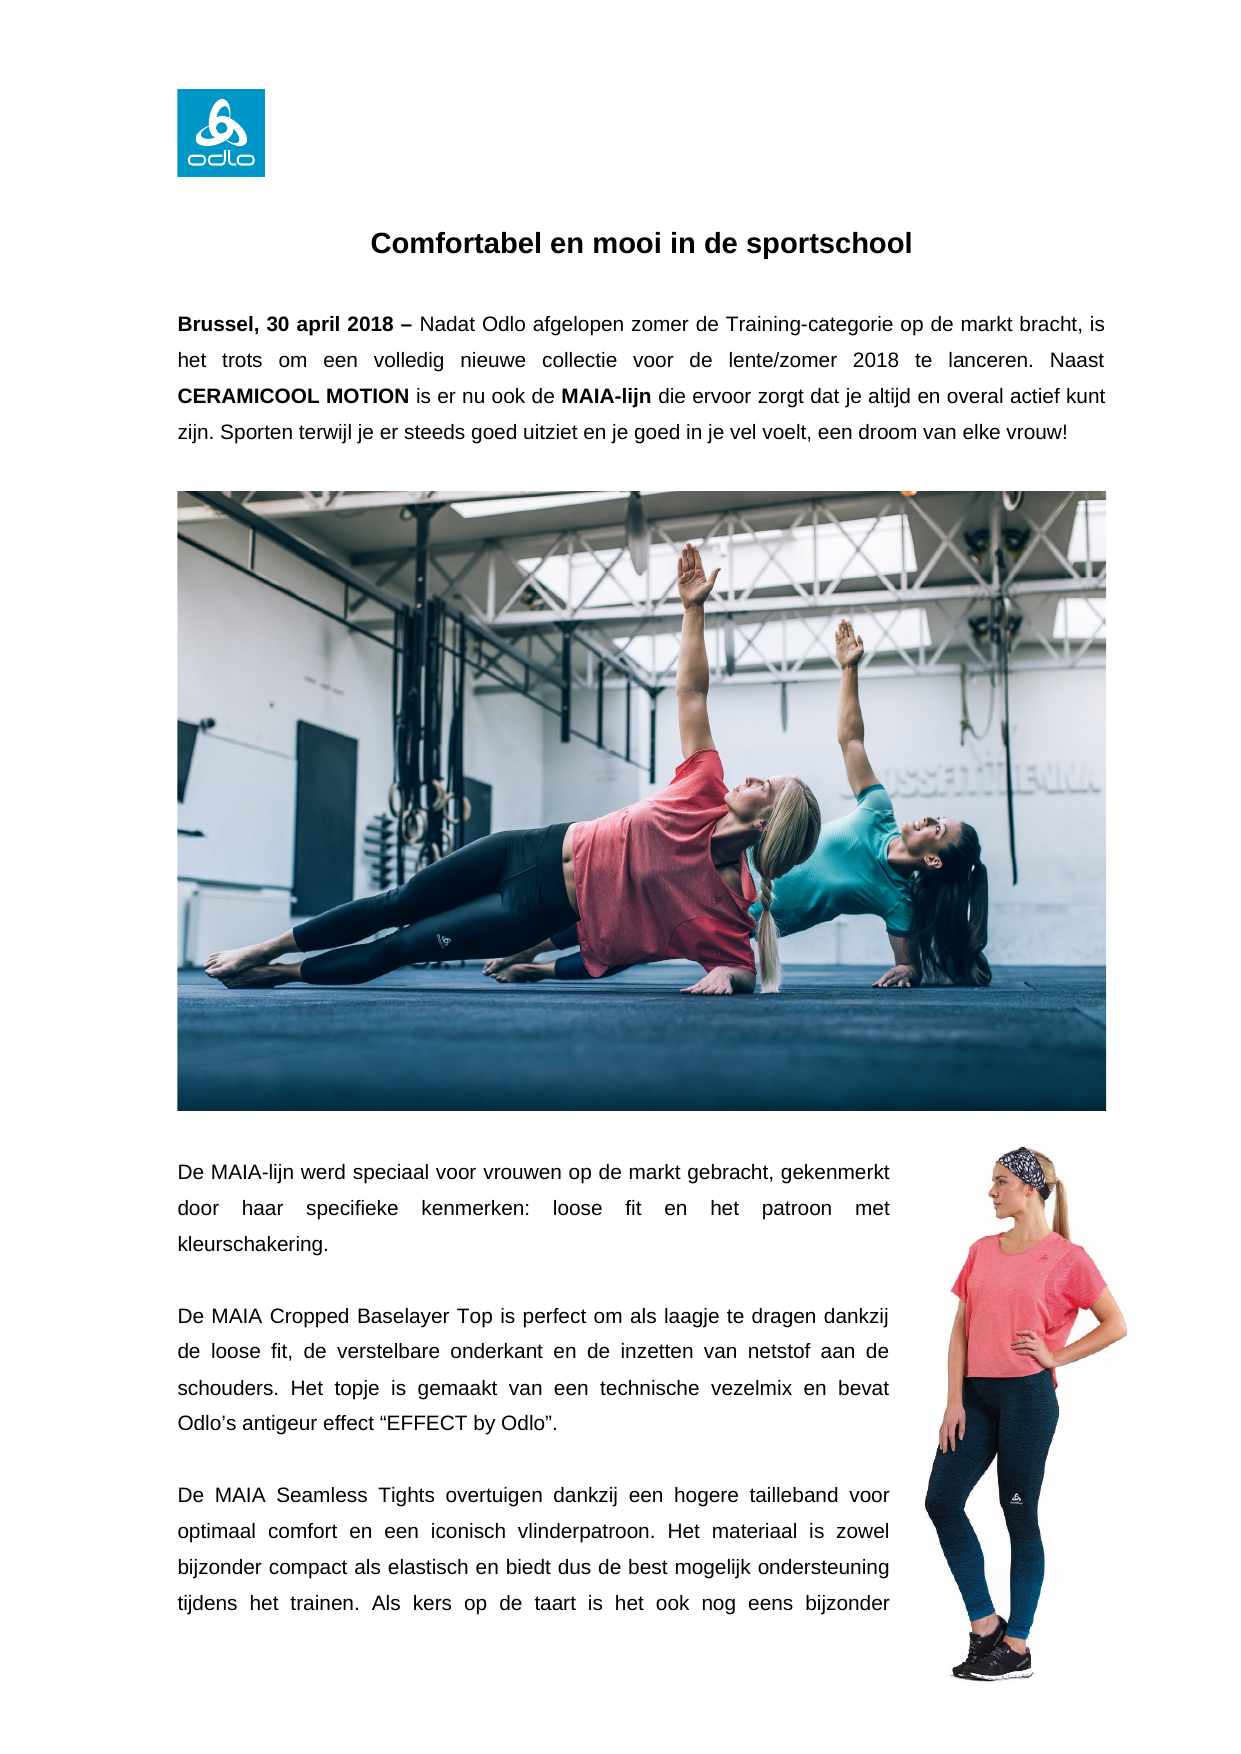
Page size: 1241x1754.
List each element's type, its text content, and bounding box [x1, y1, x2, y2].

text De MAIA-lijn werd speciaal voor vrouwen op de markt gebracht, gekenmerkt door haar specifieke kenmerken: loose fit en het patroon met kleurschakering. [177, 1160, 1106, 1219]
picture [908, 1337, 1141, 1691]
text Comfortabel en mooi in de sportschool [177, 226, 1106, 259]
picture [177, 491, 1107, 1107]
text De MAIA Seamless Tights overtuigen dankzij een hogere tailleband voor optimaal comfort en een iconisch vlinderpatroon. Het materiaal is zowel bijzonder compact als elastisch en biedt dus de best mogelijk ondersteuning tijdens het trainen. Als kers op de taart is het ook nog eens bijzonder comfortabel. In het ingestikte zakje aan de binnenkant van de broek kun je tijdens het trainen kleine items bewaren. [177, 1411, 908, 1615]
text De MAIA Cropped Baselayer Top is perfect om als laagje te dragen dankzij de loose fit, de verstelbare onderkant en de inzetten van netstof aan de schouders. Het topje is gemaakt van een technische vezelmix en bevat Odlo’s antigeur effect “EFFECT by Odlo”. [177, 1267, 1106, 1363]
text Brussel, 30 april 2018 – Nadat Odlo afgelopen zomer de Training-categorie op de markt bracht, is het trots om een volledig nieuwe collectie voor de lente/zomer 2018 te lanceren. Naast CERAMICOOL MOTION is er nu ook de MAIA-lijn die ervoor zorgt dat je altijd en overal actief kunt zijn. Sporten terwijl je er steeds goed uitziet en je goed in je vel voelt, een droom van elke vrouw! [177, 312, 1106, 444]
